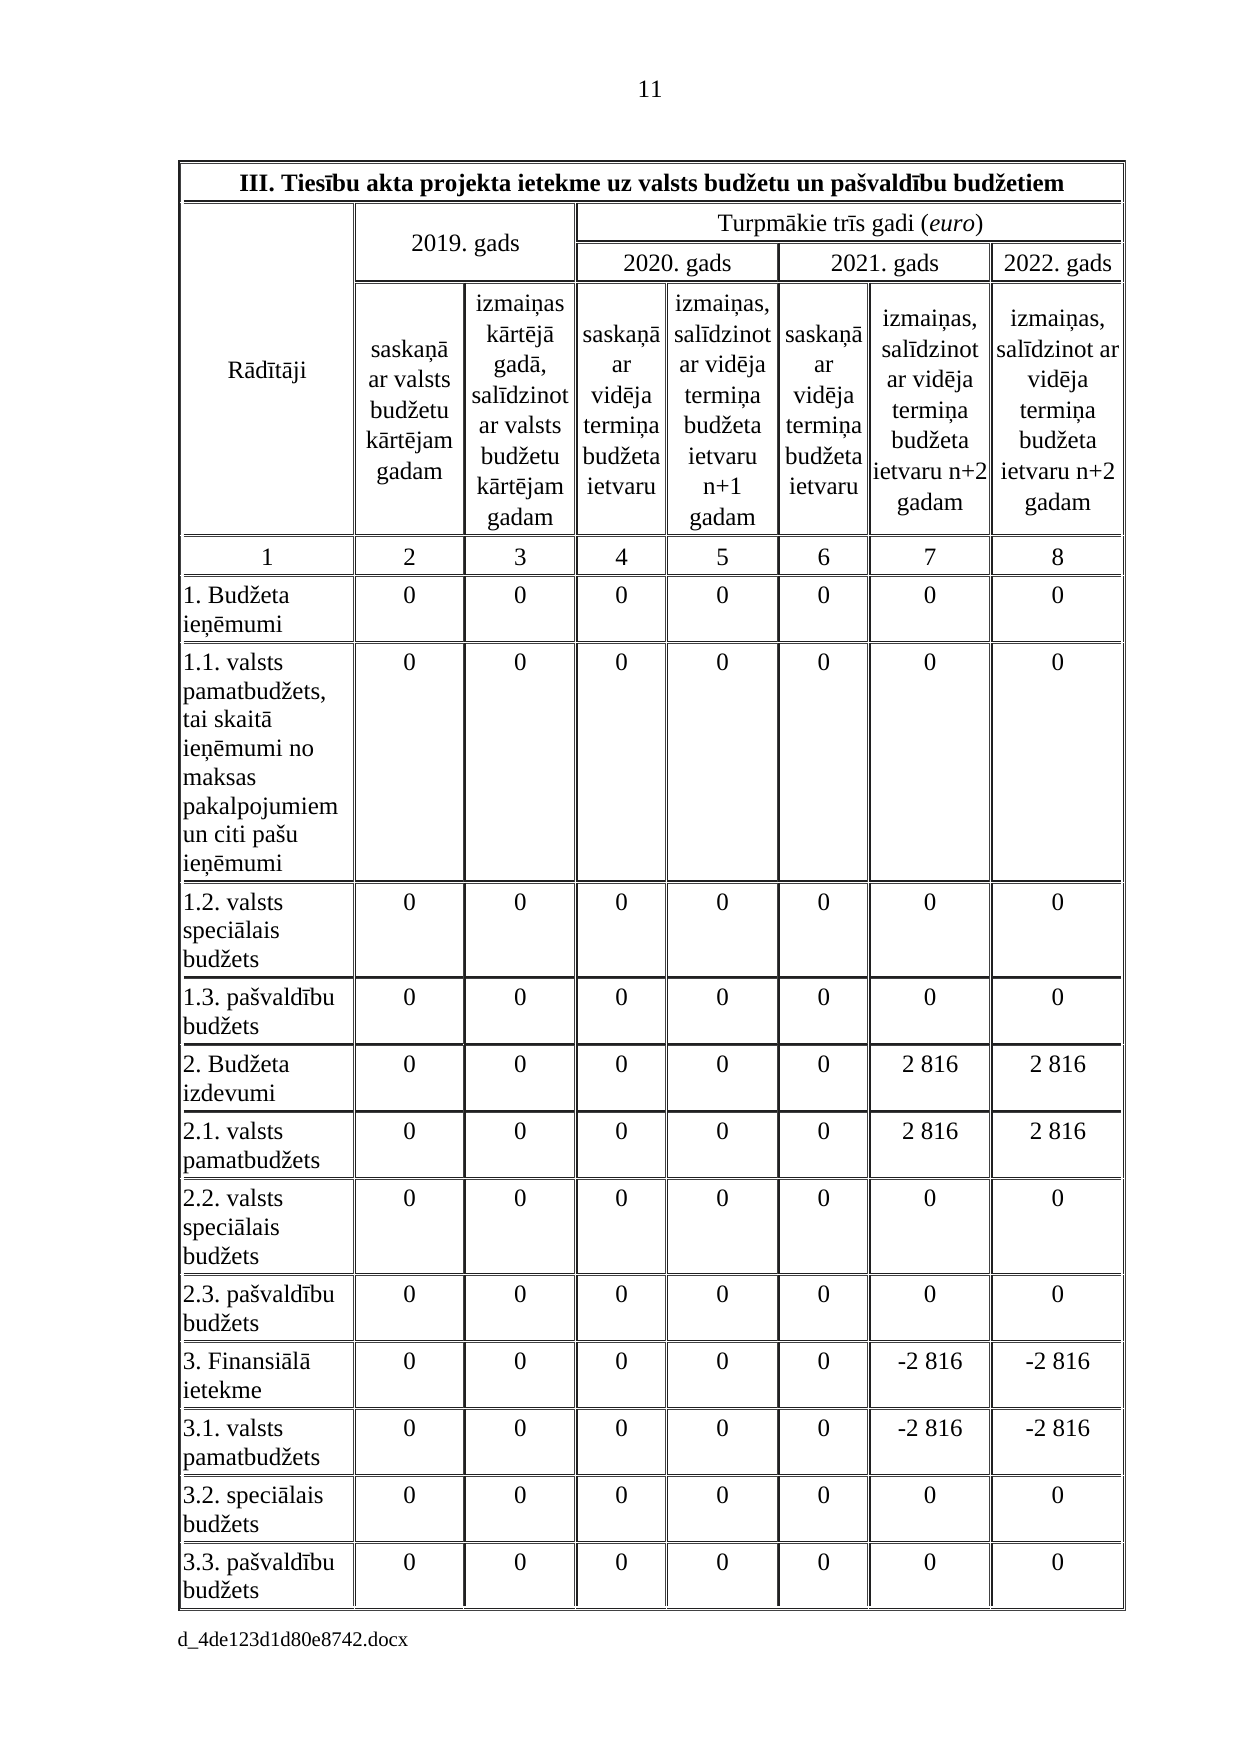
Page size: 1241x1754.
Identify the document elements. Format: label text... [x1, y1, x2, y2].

table_cell saskaņā ar vidēja termiņa budžeta ietvaru [780, 284, 867, 534]
table_cell 0 [780, 1410, 867, 1473]
table_cell 0 [356, 1276, 463, 1339]
table_cell 0 [991, 1177, 1124, 1273]
table_cell 0 [356, 1410, 463, 1473]
table_cell 0 [871, 1477, 989, 1541]
table_cell 0 [871, 1180, 989, 1273]
table_cell 3 [466, 537, 574, 574]
table_cell 6 [780, 537, 867, 574]
table_cell 3.1. valsts pamatbudžets [180, 1407, 354, 1473]
table_cell saskaņā ar vidēja termiņa budžeta ietvaru [578, 284, 665, 534]
table_cell 2.3. pašvaldību budžets [180, 1273, 354, 1339]
table_cell 0 [356, 884, 463, 976]
table_cell 0 [578, 1046, 665, 1110]
table_cell 0 [780, 1046, 867, 1110]
table_cell 0 [355, 1544, 464, 1607]
table_cell 0 [356, 979, 463, 1043]
table_cell 0 [578, 1180, 665, 1273]
table_cell 2 816 [871, 1046, 989, 1110]
table_cell 2022. gads [993, 240, 1123, 280]
table_cell Turpmākie trīs gadi (euro) [578, 200, 1123, 240]
table_cell 0 [464, 1541, 576, 1607]
table_cell 5 [668, 537, 777, 574]
table_cell 4 [578, 537, 665, 574]
table_cell 1 [180, 534, 354, 574]
table_cell 2019. gads [356, 204, 574, 280]
table_cell 0 [466, 1276, 574, 1339]
table_cell 0 [578, 884, 665, 976]
table_cell 2.2. valsts speciālais budžets [180, 1177, 354, 1273]
table_cell Rādītāji [181, 200, 353, 534]
table_cell 0 [356, 1113, 463, 1177]
table_cell 1.1. valsts pamatbudžets, tai skaitā ieņēmumi no maksas pakalpojumiem un citi pašu ieņēmumi [180, 641, 354, 880]
table_cell 0 [466, 1180, 574, 1273]
table_cell 0 [668, 979, 777, 1043]
table_cell 0 [578, 979, 665, 1043]
table_cell 0 [466, 577, 574, 641]
table_cell saskaņā ar valsts budžetu kārtējam gadam [356, 284, 463, 534]
table_cell 0 [578, 644, 665, 880]
table_cell 0 [993, 976, 1123, 1043]
table_cell izmaiņas, salīdzinot ar vidēja termiņa budžeta ietvaru n+2 gadam [871, 284, 989, 534]
table_cell 0 [466, 979, 574, 1043]
table_cell 0 [991, 641, 1124, 880]
table_cell 0 [466, 1410, 574, 1473]
table_cell -2 816 [993, 1340, 1123, 1407]
table_cell 2 816 [993, 1043, 1124, 1110]
table_cell 0 [576, 1544, 667, 1607]
table_cell 0 [356, 644, 463, 880]
table_cell 0 [466, 1343, 574, 1407]
table_cell -2 816 [991, 1407, 1124, 1473]
table_cell 0 [668, 884, 777, 976]
table_cell 0 [668, 1113, 777, 1177]
table_cell 1. Budžeta ieņēmumi [180, 574, 354, 641]
table_cell 0 [780, 1180, 867, 1273]
table_cell 0 [869, 1541, 991, 1607]
table_cell 0 [668, 577, 777, 641]
table_cell 1.2. valsts speciālais budžets [181, 880, 353, 976]
table_cell -2 816 [871, 1410, 989, 1473]
table_cell 0 [991, 574, 1124, 641]
table_cell 0 [991, 1273, 1124, 1339]
table_cell 0 [466, 1113, 574, 1177]
table_cell 0 [466, 1477, 574, 1541]
table_cell 2. Budžeta izdevumi [180, 1043, 353, 1110]
table_cell 0 [466, 644, 574, 880]
table_header III. Tiesību akta projekta ietekme uz valsts budžetu un pašvaldību budžetiem [181, 164, 1123, 200]
table_cell 0 [578, 1343, 665, 1407]
table_cell 3.2. speciālais budžets [181, 1474, 353, 1541]
table_cell 0 [780, 577, 867, 641]
table_cell 0 [356, 577, 463, 641]
table_cell 2020. gads [578, 244, 777, 280]
table_cell izmaiņas, salīdzinot ar vidēja termiņa budžeta ietvaru n+2 gadam [993, 280, 1123, 534]
table_cell 0 [578, 1276, 665, 1339]
table_cell 0 [780, 1113, 867, 1177]
table_cell 0 [578, 1113, 665, 1177]
table_cell 0 [578, 1477, 665, 1541]
table_cell 1.3. pašvaldību budžets [181, 976, 353, 1043]
table_cell 2021. gads [780, 244, 989, 280]
table_cell 7 [871, 537, 989, 574]
table_cell 0 [356, 1180, 463, 1273]
table_cell -2 816 [871, 1343, 989, 1407]
table_cell 0 [668, 1276, 777, 1339]
table_cell 0 [668, 1046, 777, 1110]
table_cell 3.3. pašvaldību budžets [180, 1541, 354, 1607]
table_cell 2 816 [871, 1113, 989, 1177]
table_cell 0 [668, 1477, 777, 1541]
table_cell 0 [466, 1046, 574, 1110]
table_cell 0 [993, 880, 1123, 976]
table_cell 0 [871, 644, 989, 880]
table_cell 0 [668, 1180, 777, 1273]
table_cell 0 [356, 1477, 463, 1541]
table_cell 8 [991, 534, 1124, 574]
table_cell 0 [991, 1541, 1124, 1607]
table_cell 0 [356, 1343, 463, 1407]
table_cell izmaiņas kārtējā gadā, salīdzinot ar valsts budžetu kārtējam gadam [466, 284, 574, 534]
table_cell 0 [780, 1276, 867, 1339]
table_cell 0 [578, 1410, 665, 1473]
table_cell 0 [780, 884, 867, 976]
table_cell 0 [780, 1477, 867, 1541]
table_cell 0 [667, 1544, 778, 1607]
table_cell 0 [780, 979, 867, 1043]
table_cell 0 [871, 884, 989, 976]
table_cell 0 [871, 979, 989, 1043]
table_cell 0 [780, 644, 867, 880]
table_cell 0 [668, 1343, 777, 1407]
table_cell 2 [356, 537, 463, 574]
table_cell 0 [668, 644, 777, 880]
table_cell 0 [871, 1276, 989, 1339]
table_cell 2 816 [993, 1110, 1123, 1177]
table_cell 2.1. valsts pamatbudžets [181, 1110, 353, 1177]
table_cell 0 [778, 1541, 869, 1607]
table_cell 0 [871, 577, 989, 641]
table_cell 0 [668, 1410, 777, 1473]
table_cell izmaiņas, salīdzinot ar vidēja termiņa budžeta ietvaru n+1 gadam [668, 284, 777, 534]
table_cell 3. Finansiālā ietekme [181, 1340, 353, 1407]
table_cell 0 [993, 1474, 1123, 1541]
table_cell 0 [578, 577, 665, 641]
table_cell 0 [356, 1046, 463, 1110]
table_cell 0 [466, 884, 574, 976]
table_cell 0 [780, 1343, 867, 1407]
